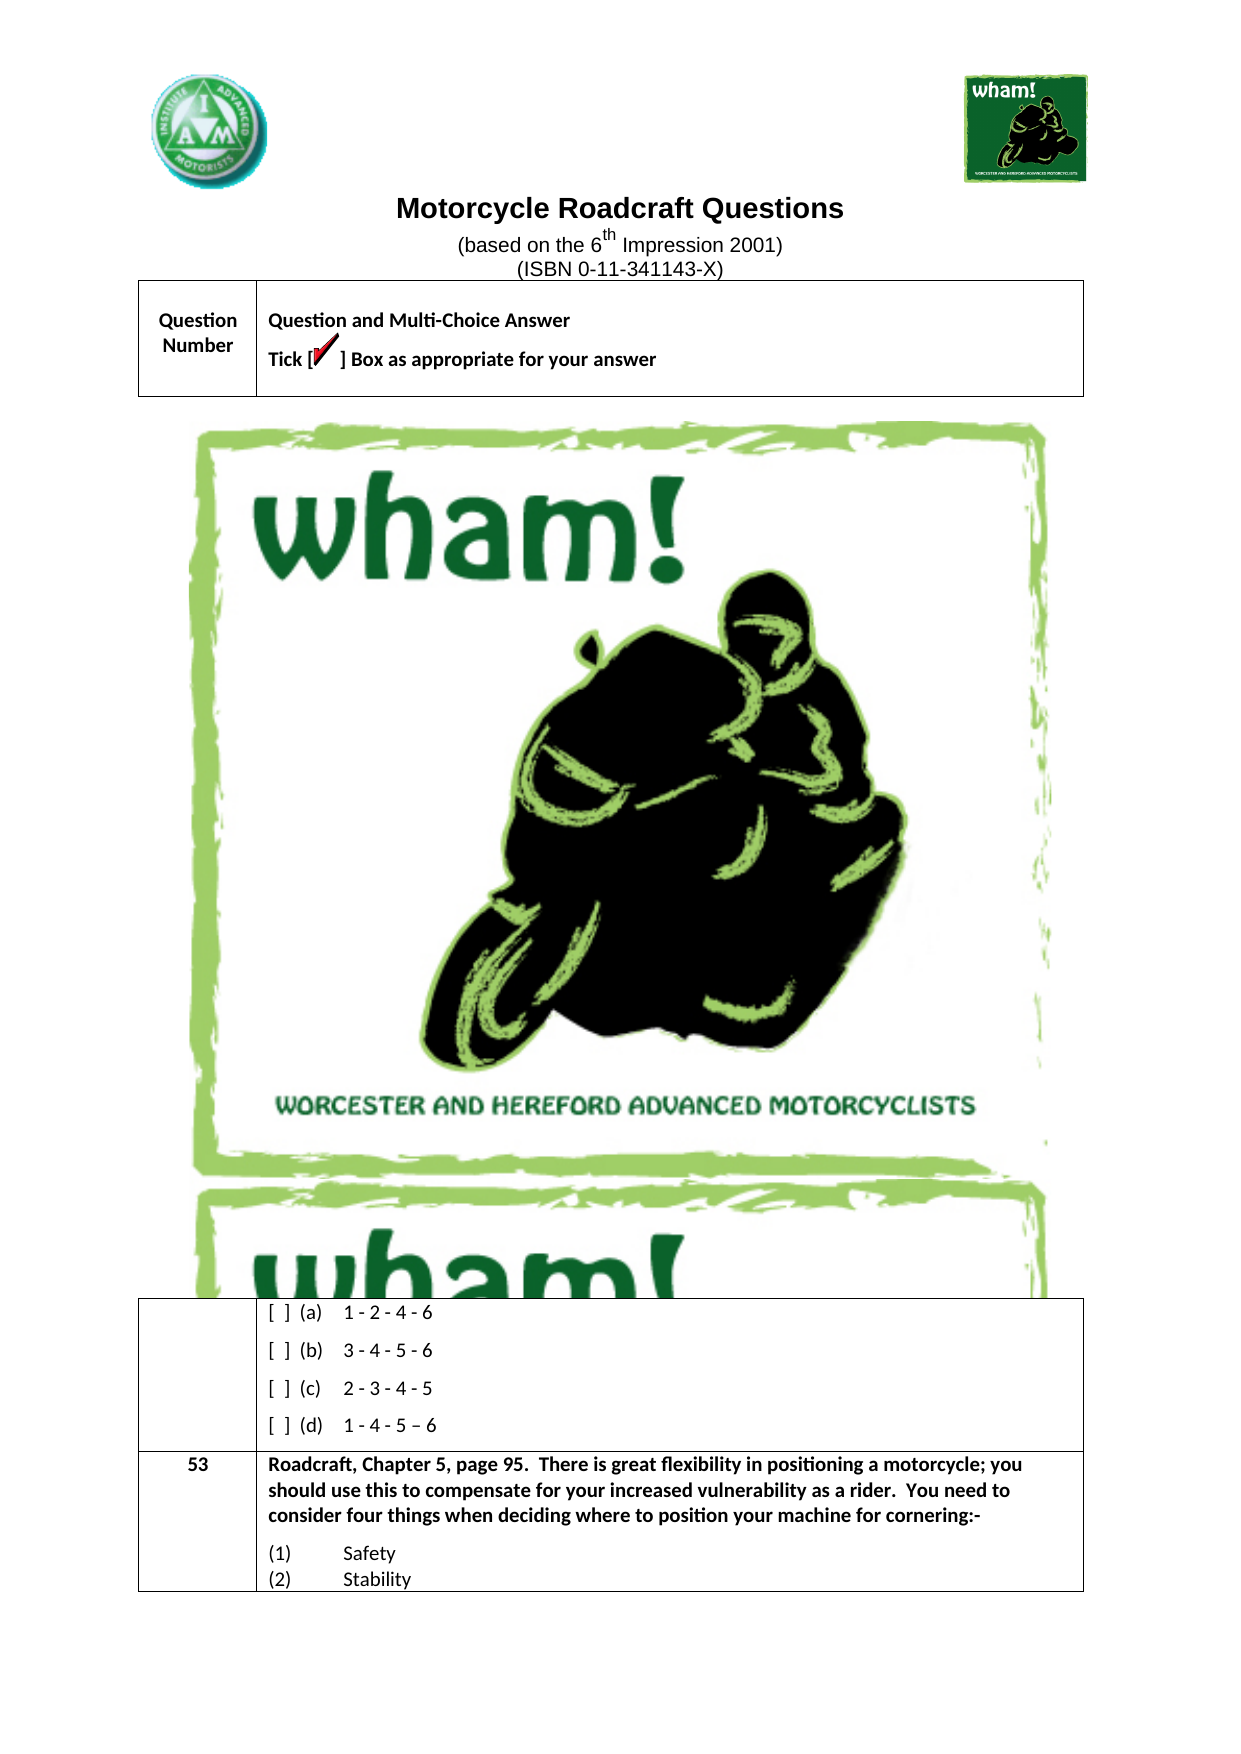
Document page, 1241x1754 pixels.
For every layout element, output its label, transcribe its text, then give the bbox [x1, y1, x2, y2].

picture [963, 74, 1088, 183]
picture [150, 73, 268, 191]
table_header 52 [139, 1299, 256, 1451]
table_header Roadcraft, Chapter 5, page 95. On the approach to a corner or bend you should be constantly scanning the road for information, but especially you need to look for:- (1) The traffic in front and behind (2) An escape route (3) Overtaking opportunities (4) The road surface and the effect of weather conditions on it (5) The severity of the bend (6) The limit point Are they:- [ ] (a) 1 - 2 - 4 - 6 [ ] (b) 3 - 4 - 5 - 6 [ ] (c) 2 - 3 - 4 - 5 [ ] (d) 1 - 4 - 5 – 6 [257, 1299, 1083, 1451]
picture [188, 421, 1052, 1298]
table_cell Roadcraft, Chapter 5, page 95. There is great flexibility in positioning a motorcycle; you should use this to compensate for your increased vulnerability as a rider. You need to consider four things when deciding where to position your machine for cornering:- (1) Safety (2) Stability (3) Information needs (4) Maintaining progress (5) Reducing the tightness of the bend Are they:- [ ] (a) 1 - 2 - 3 - 5 [ ] (b) 1 - 2 - 3 - 4 [ ] (c) 2 - 3 - 4 - 5 [ ] (d) 1 - 3 - 4 - 5 [257, 1452, 1083, 1591]
table_cell 53 [139, 1452, 256, 1591]
